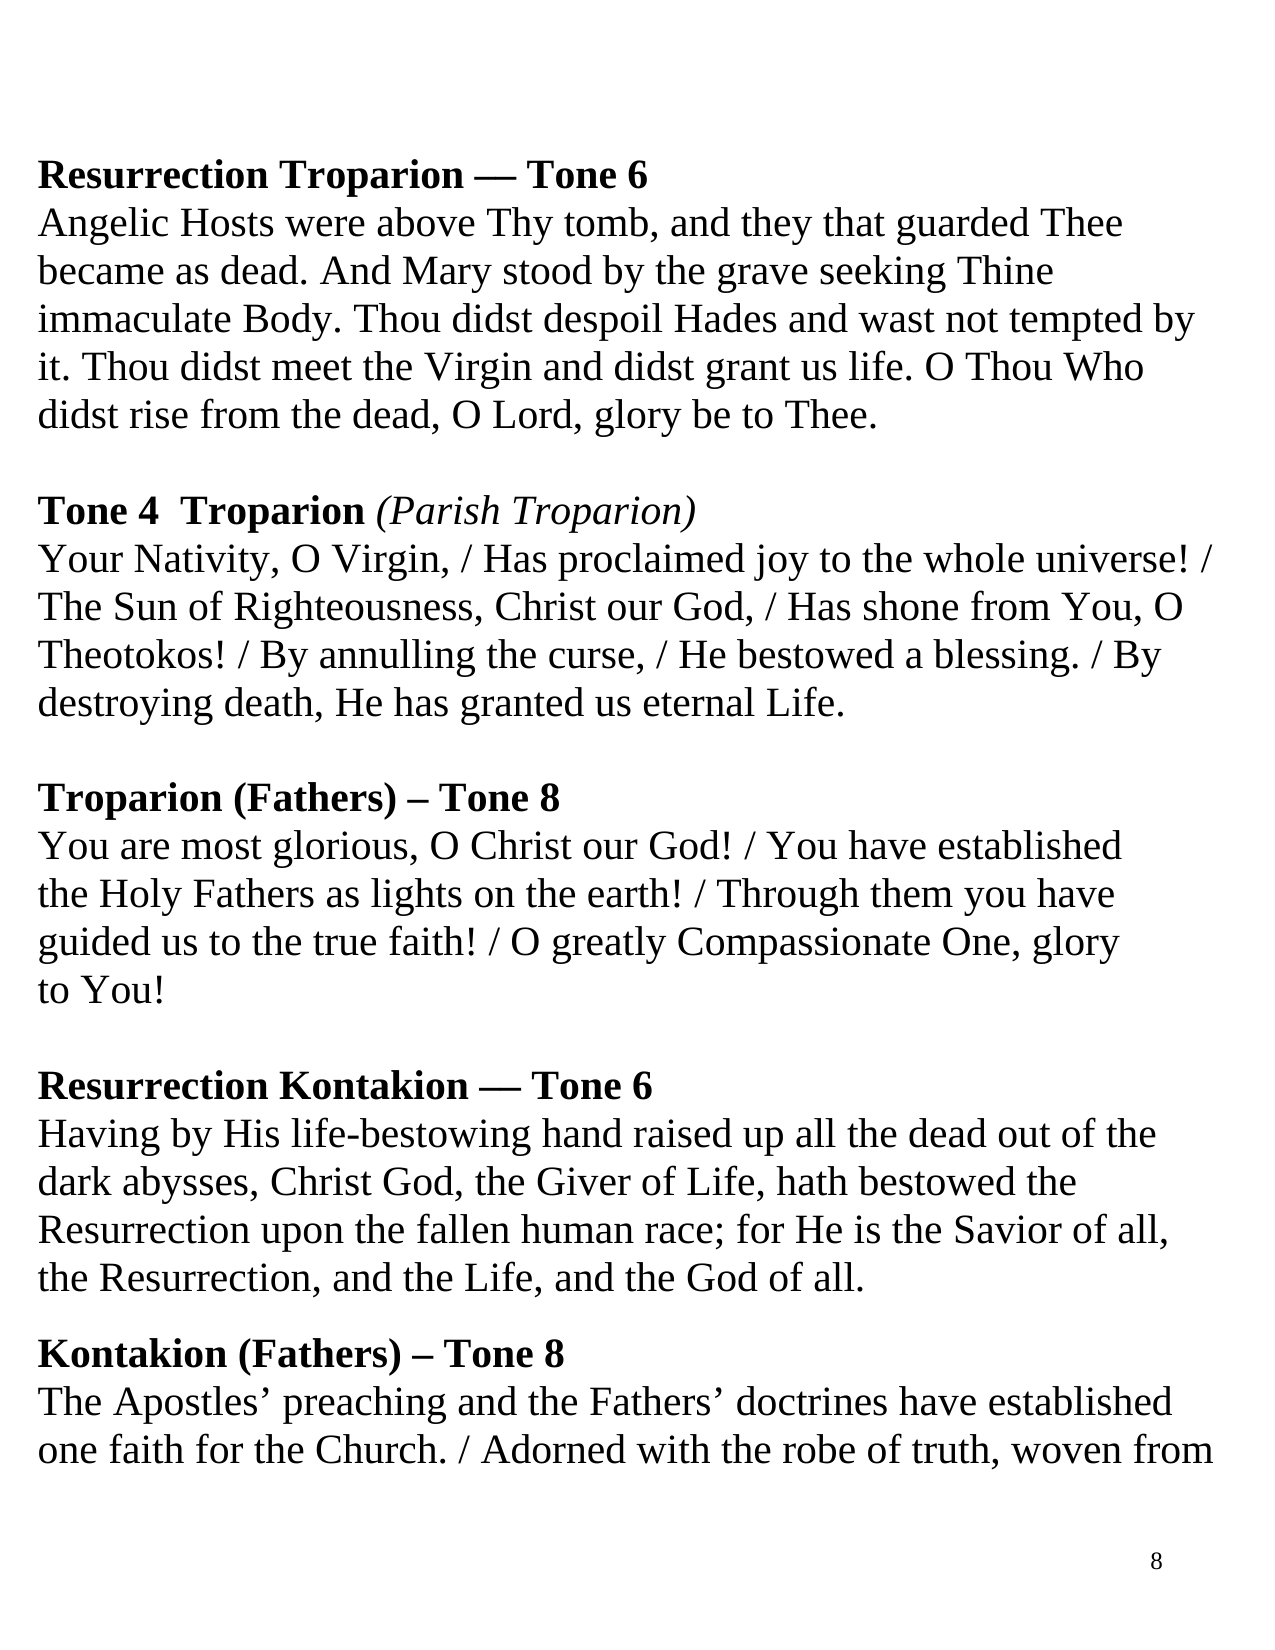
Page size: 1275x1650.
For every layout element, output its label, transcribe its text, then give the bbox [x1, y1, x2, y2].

text Resurrection Troparion –– Tone 6 [37, 150, 1228, 198]
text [37, 1377, 1228, 1472]
text Angelic Hosts were above Thy tomb, and they that guarded Thee became as dead. And Mary stood by the grave seeking Thine immaculate Body. Thou didst despoil Hades and wast not tempted by it. Thou didst meet the Virgin and didst grant us life. O Thou Who didst rise from the dead, O Lord, glory be to Thee. [37, 198, 1228, 437]
text You are most glorious, O Christ our God! / You have established the Holy Fathers as lights on the earth! / Through them you have guided us to the true faith! / O greatly Compassionate One, glory to You! [37, 821, 1162, 1012]
text Tone 4 Troparion (Parish Troparion) [37, 485, 1228, 533]
text Resurrection Kontakion –– Tone 6 [37, 1060, 1228, 1108]
text Your Nativity, O Virgin, / Has proclaimed joy to the whole universe! / The Sun of Righteousness, Christ our God, / Has shone from You, O Theotokos! / By annulling the curse, / He bestowed a blessing. / By destroying death, He has granted us eternal Life. [37, 533, 1228, 725]
text Kontakion (Fathers) – Tone 8 [37, 1329, 1228, 1377]
text Having by His life-bestowing hand raised up all the dead out of the dark abysses, Christ God, the Giver of Life, hath bestowed the Resurrection upon the fallen human race; for He is the Savior of all, the Resurrection, and the Life, and the God of all. [37, 1108, 1228, 1300]
text Troparion (Fathers) – Tone 8 [37, 773, 1228, 821]
